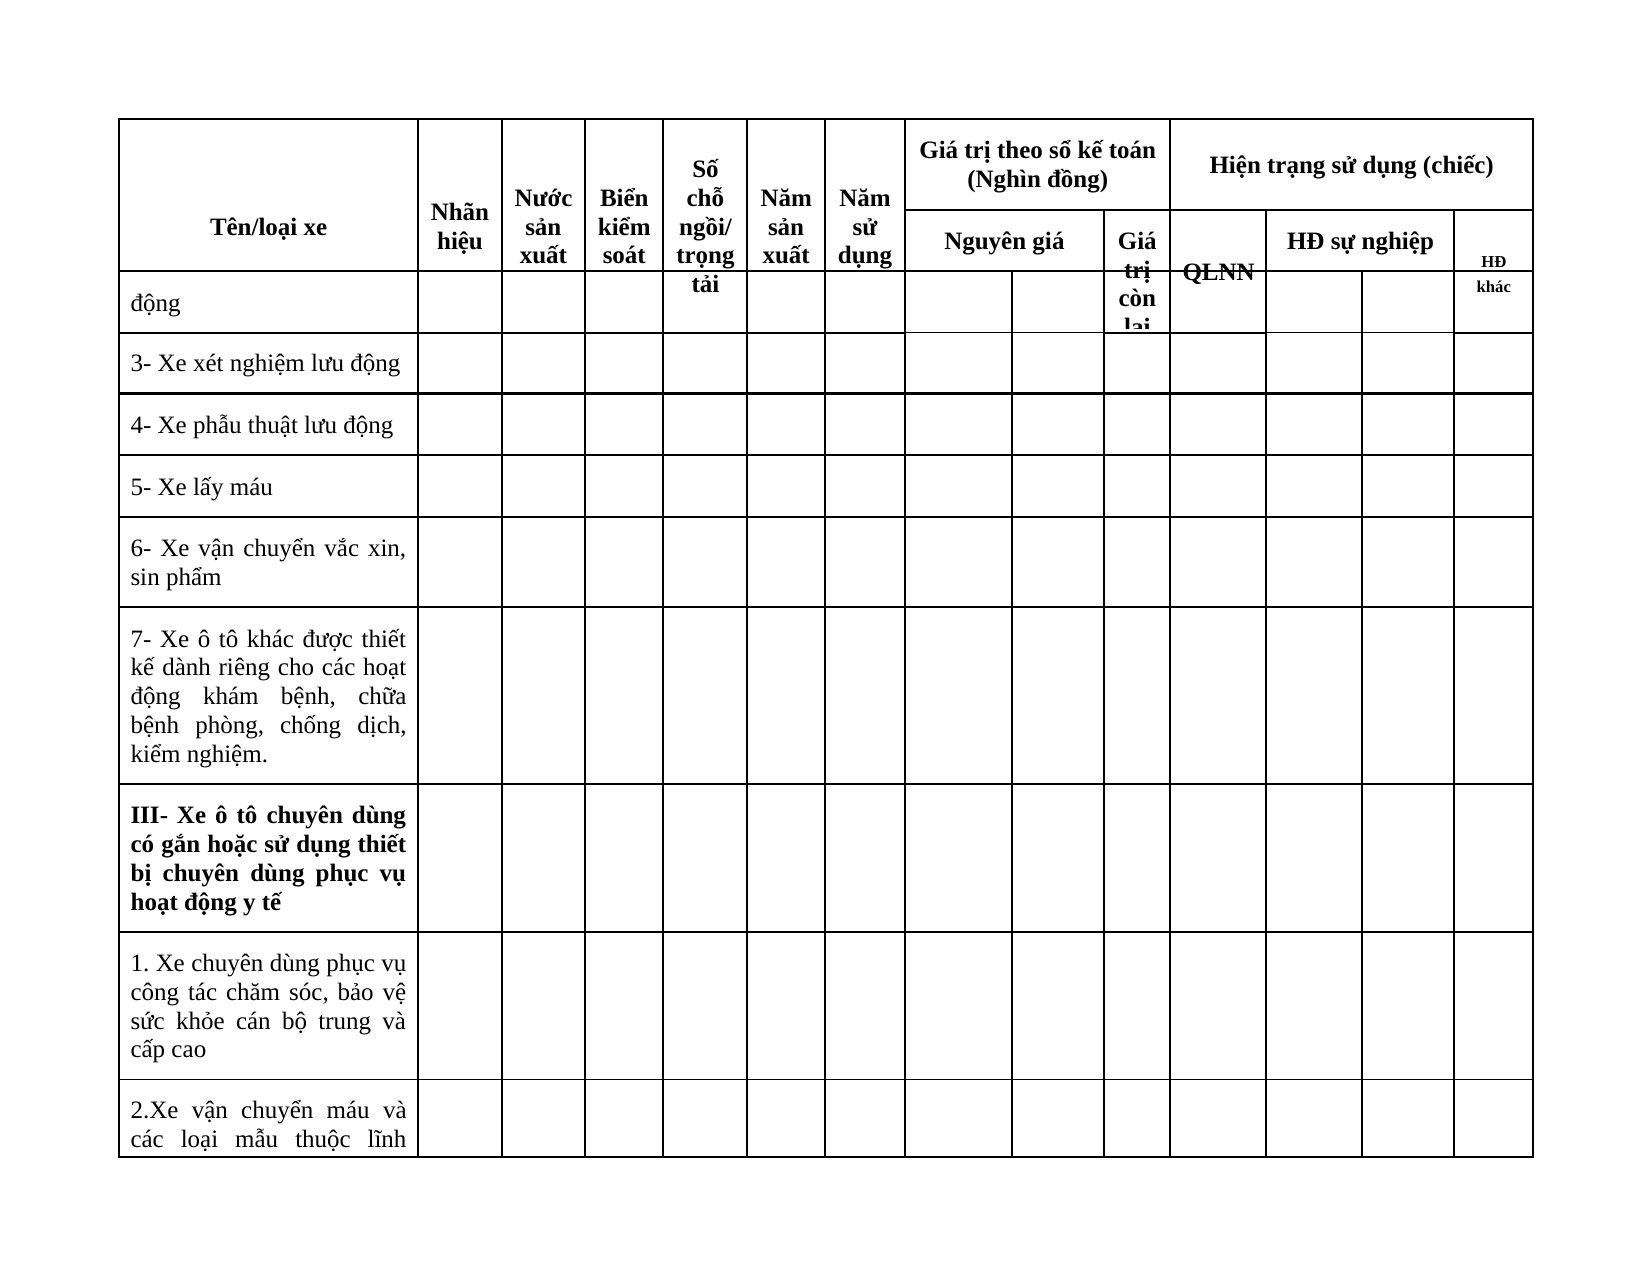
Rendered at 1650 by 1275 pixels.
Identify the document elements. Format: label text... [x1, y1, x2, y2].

table_cell [586, 518, 662, 606]
table_cell [906, 1080, 1011, 1156]
table_cell [1455, 518, 1532, 606]
table_cell [826, 334, 904, 392]
table_cell [419, 1080, 501, 1156]
table_cell [748, 334, 824, 392]
table_cell [1363, 785, 1453, 931]
table_cell [1171, 272, 1265, 332]
table_cell [1171, 608, 1265, 783]
table_cell [664, 334, 746, 392]
table_cell [1363, 456, 1453, 516]
table_cell [586, 272, 662, 332]
table_cell [664, 456, 746, 516]
table_header Biển kiểm soát [586, 120, 662, 270]
table_cell [906, 785, 1011, 931]
table_cell [664, 272, 746, 332]
table_cell 2- Xe khám chữa mắt lưu động [120, 272, 417, 332]
table_cell [664, 395, 746, 454]
table_cell [1455, 608, 1532, 783]
table_cell [1267, 456, 1361, 516]
table_cell [1455, 395, 1532, 454]
table_cell [1455, 456, 1532, 516]
table_cell [1267, 785, 1361, 931]
table_cell [1363, 518, 1453, 606]
table_cell [419, 518, 501, 606]
table_cell [906, 933, 1011, 1079]
table_cell [1267, 333, 1361, 392]
table_cell [586, 334, 662, 392]
table_cell [748, 608, 824, 783]
table_cell [664, 518, 746, 606]
table_cell [1013, 933, 1103, 1079]
table_cell [419, 334, 501, 392]
table_cell [748, 456, 824, 516]
table_cell [586, 785, 662, 931]
table_cell HĐ sự nghiệp [1267, 211, 1453, 270]
table_cell [586, 933, 662, 1079]
table_header Giá trị theo sổ kế toán (Nghìn đồng) [906, 120, 1169, 208]
table_cell [1171, 518, 1265, 606]
table_cell 3- Xe xét nghiệm lưu động [120, 334, 417, 392]
table_header Nhãn hiệu [419, 120, 501, 270]
table_cell [1013, 1080, 1103, 1156]
table_cell [1267, 1080, 1361, 1156]
table_cell [419, 785, 501, 931]
table_cell [1455, 1080, 1532, 1156]
table_cell [586, 608, 662, 783]
table_cell [586, 456, 662, 516]
table_cell [748, 272, 824, 332]
table_cell [826, 456, 904, 516]
table_cell [826, 272, 904, 332]
table_cell [1267, 272, 1361, 332]
table_cell 7- Xe ô tô khác được thiết kế dành riêng cho các hoạt động khám bệnh, chữa bệnh phòng, chống dịch, kiểm nghiệm. [120, 608, 417, 783]
table_cell [906, 456, 1011, 516]
table_cell [1267, 518, 1361, 606]
table_cell [1013, 785, 1103, 931]
table_cell [748, 518, 824, 606]
table_cell III- Xe ô tô chuyên dùng có gắn hoặc sử dụng thiết bị chuyên dùng phục vụ hoạt động y tế [120, 785, 417, 931]
table_cell [503, 518, 584, 606]
table_cell [419, 456, 501, 516]
table_cell [1363, 933, 1453, 1079]
table_header Số chỗ ngồi/ trọng tải [664, 120, 746, 270]
table_cell [1105, 395, 1169, 454]
table_header Năm sản xuất [748, 120, 824, 270]
table_cell HĐ khác [1455, 211, 1532, 270]
table_cell [1171, 456, 1265, 516]
table_cell [748, 933, 824, 1079]
table_cell 6- Xe vận chuyển vắc xin, sin phẩm [120, 518, 417, 606]
table_cell [1363, 1080, 1453, 1156]
table_cell [1013, 608, 1103, 783]
table_cell [906, 333, 1011, 392]
table_cell [664, 608, 746, 783]
table_cell [1013, 395, 1103, 454]
table_cell [419, 933, 501, 1079]
table_cell [503, 334, 584, 392]
table_header Nước sản xuất [503, 120, 584, 270]
table_cell [1455, 933, 1532, 1079]
table_cell [1105, 608, 1169, 783]
table_cell [503, 933, 584, 1079]
table_cell [826, 785, 904, 931]
table_cell [906, 518, 1011, 606]
table_header Tên/loại xe [120, 120, 417, 270]
table_cell [1105, 933, 1169, 1079]
table_cell [1105, 518, 1169, 606]
table_cell [419, 272, 501, 332]
table_cell 5- Xe lấy máu [120, 456, 417, 516]
table_cell [1455, 334, 1532, 392]
table_cell [503, 1080, 584, 1156]
table_cell [1105, 456, 1169, 516]
table_cell [826, 395, 904, 454]
table_cell Giá trị còn lại [1105, 211, 1169, 270]
table_cell [664, 933, 746, 1079]
table_header Năm sử dụng [826, 120, 904, 270]
table_cell [748, 785, 824, 931]
table_cell [906, 272, 1011, 332]
table_cell [1267, 395, 1361, 454]
table_cell [1013, 456, 1103, 516]
table_cell [1363, 395, 1453, 454]
table_cell [503, 272, 584, 332]
table_cell [503, 785, 584, 931]
table_cell [748, 395, 824, 454]
table_cell [503, 395, 584, 454]
table_cell [826, 1080, 904, 1156]
table_cell [1267, 608, 1361, 783]
table_cell [419, 608, 501, 783]
table_cell [1455, 272, 1532, 332]
table_cell [1013, 333, 1103, 392]
table_cell [1363, 272, 1453, 332]
table_cell [1105, 785, 1169, 931]
table_cell [503, 608, 584, 783]
table_cell [1363, 608, 1453, 783]
table_cell QLNN [1171, 211, 1265, 270]
table_cell [1455, 785, 1532, 931]
table_cell [826, 518, 904, 606]
table_cell [1105, 1080, 1169, 1156]
table_cell [826, 608, 904, 783]
table_cell 1. Xe chuyên dùng phục vụ công tác chăm sóc, bảo vệ sức khỏe cán bộ trung và cấp cao [120, 933, 417, 1079]
table_cell [664, 1080, 746, 1156]
table_cell [586, 395, 662, 454]
table_cell [748, 1080, 824, 1156]
table_cell [1171, 334, 1265, 392]
table_cell [1363, 333, 1453, 392]
table_cell [1105, 334, 1169, 392]
table_cell [1267, 933, 1361, 1079]
table_cell [1171, 1080, 1265, 1156]
table_cell [664, 785, 746, 931]
table_cell [1171, 395, 1265, 454]
table_cell [1171, 933, 1265, 1079]
table_cell 4- Xe phẫu thuật lưu động [120, 395, 417, 454]
table_cell [1105, 272, 1169, 332]
table_cell [419, 395, 501, 454]
table_cell [586, 1080, 662, 1156]
table_cell [1013, 272, 1103, 332]
table_cell [826, 933, 904, 1079]
table_header Hiện trạng sử dụng (chiếc) [1171, 120, 1532, 208]
table_cell [906, 395, 1011, 454]
table_cell [1171, 785, 1265, 931]
table_cell [906, 608, 1011, 783]
table_cell [1013, 518, 1103, 606]
table_cell [503, 456, 584, 516]
table_cell Nguyên giá [906, 211, 1103, 270]
